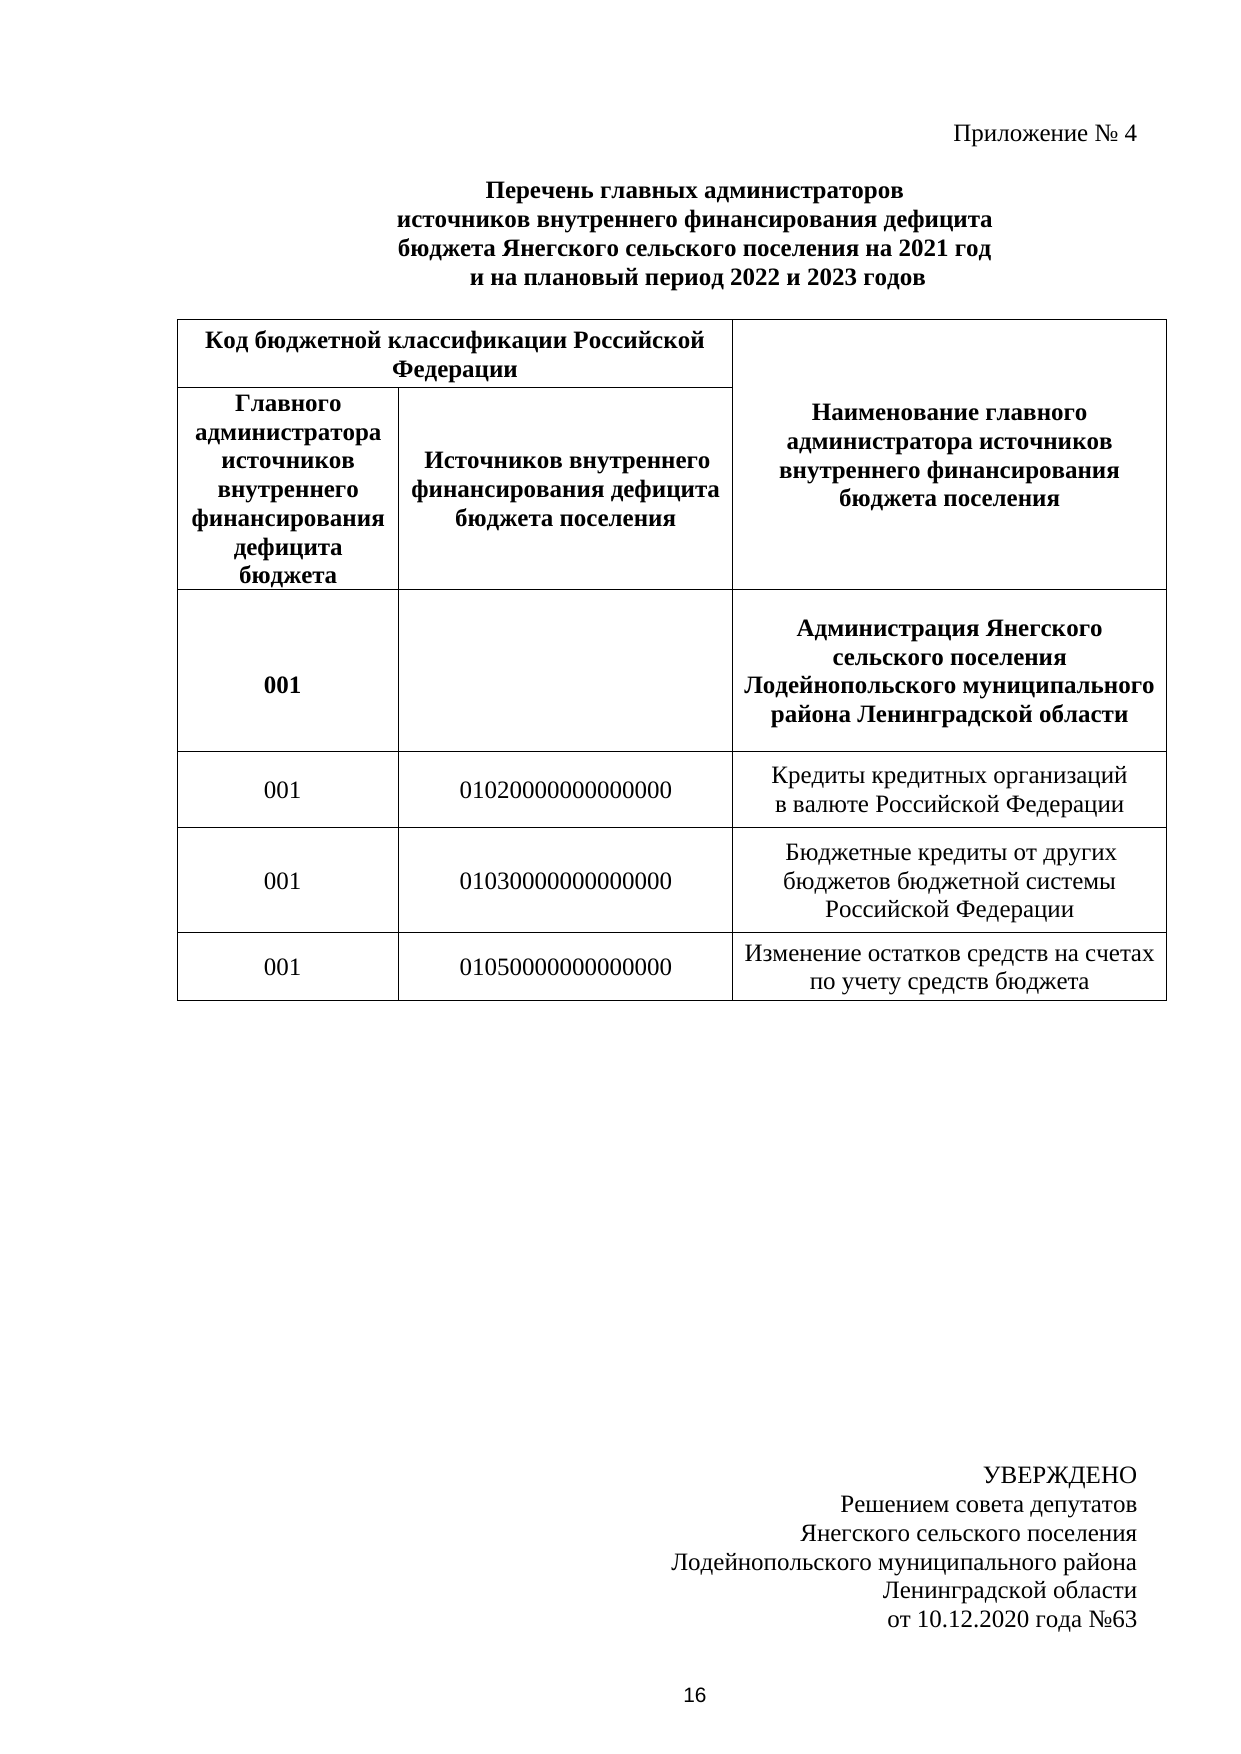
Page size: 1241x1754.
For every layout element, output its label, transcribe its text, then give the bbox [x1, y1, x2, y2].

text бюджета Янегского сельского поселения на 2021 год [177, 233, 1137, 262]
table_cell 001 [178, 828, 398, 932]
table_cell 001 [178, 752, 398, 827]
text источников внутреннего финансирования дефицита [177, 204, 1137, 233]
text и на плановый период 2022 и 2023 годов [177, 262, 1137, 291]
text Янегского сельского поселения [177, 1518, 1137, 1547]
table_header Наименование главного администратора источников внутреннего финансирования бюджета поселения [733, 320, 1166, 589]
table_cell Источников внутреннего финансирования дефицита бюджета поселения [399, 388, 732, 589]
text Приложение № 4 [177, 118, 1137, 147]
table_cell 01020000000000000 [399, 752, 732, 827]
table_cell Бюджетные кредиты от других бюджетов бюджетной системы Российской Федерации [733, 828, 1166, 932]
text Решением совета депутатов [177, 1489, 1137, 1518]
text от 10.12.2020 года №63 [177, 1604, 1137, 1633]
table_cell 001 [178, 933, 398, 999]
text Перечень главных администраторов [177, 176, 1137, 204]
text Лодейнопольского муниципального района [177, 1547, 1137, 1576]
text Ленинградской области [472, 1576, 1137, 1604]
table_cell Изменение остатков средств на счетах по учету средств бюджета [733, 933, 1166, 999]
table_cell [399, 590, 732, 751]
table_cell 01050000000000000 [399, 933, 732, 999]
text УВЕРЖДЕНО [177, 1461, 1137, 1489]
table_cell Главного администратора источников внутреннего финансирования дефицита бюджета [178, 388, 398, 589]
table_header Код бюджетной классификации Российской Федерации [178, 320, 732, 387]
table_cell 001 [178, 590, 398, 751]
table_cell 01030000000000000 [399, 828, 732, 932]
table_cell Администрация Янегского сельского поселения Лодейнопольского муниципального района Ленинградской области [733, 590, 1166, 751]
table_cell Кредиты кредитных организаций в валюте Российской Федерации [733, 752, 1166, 827]
